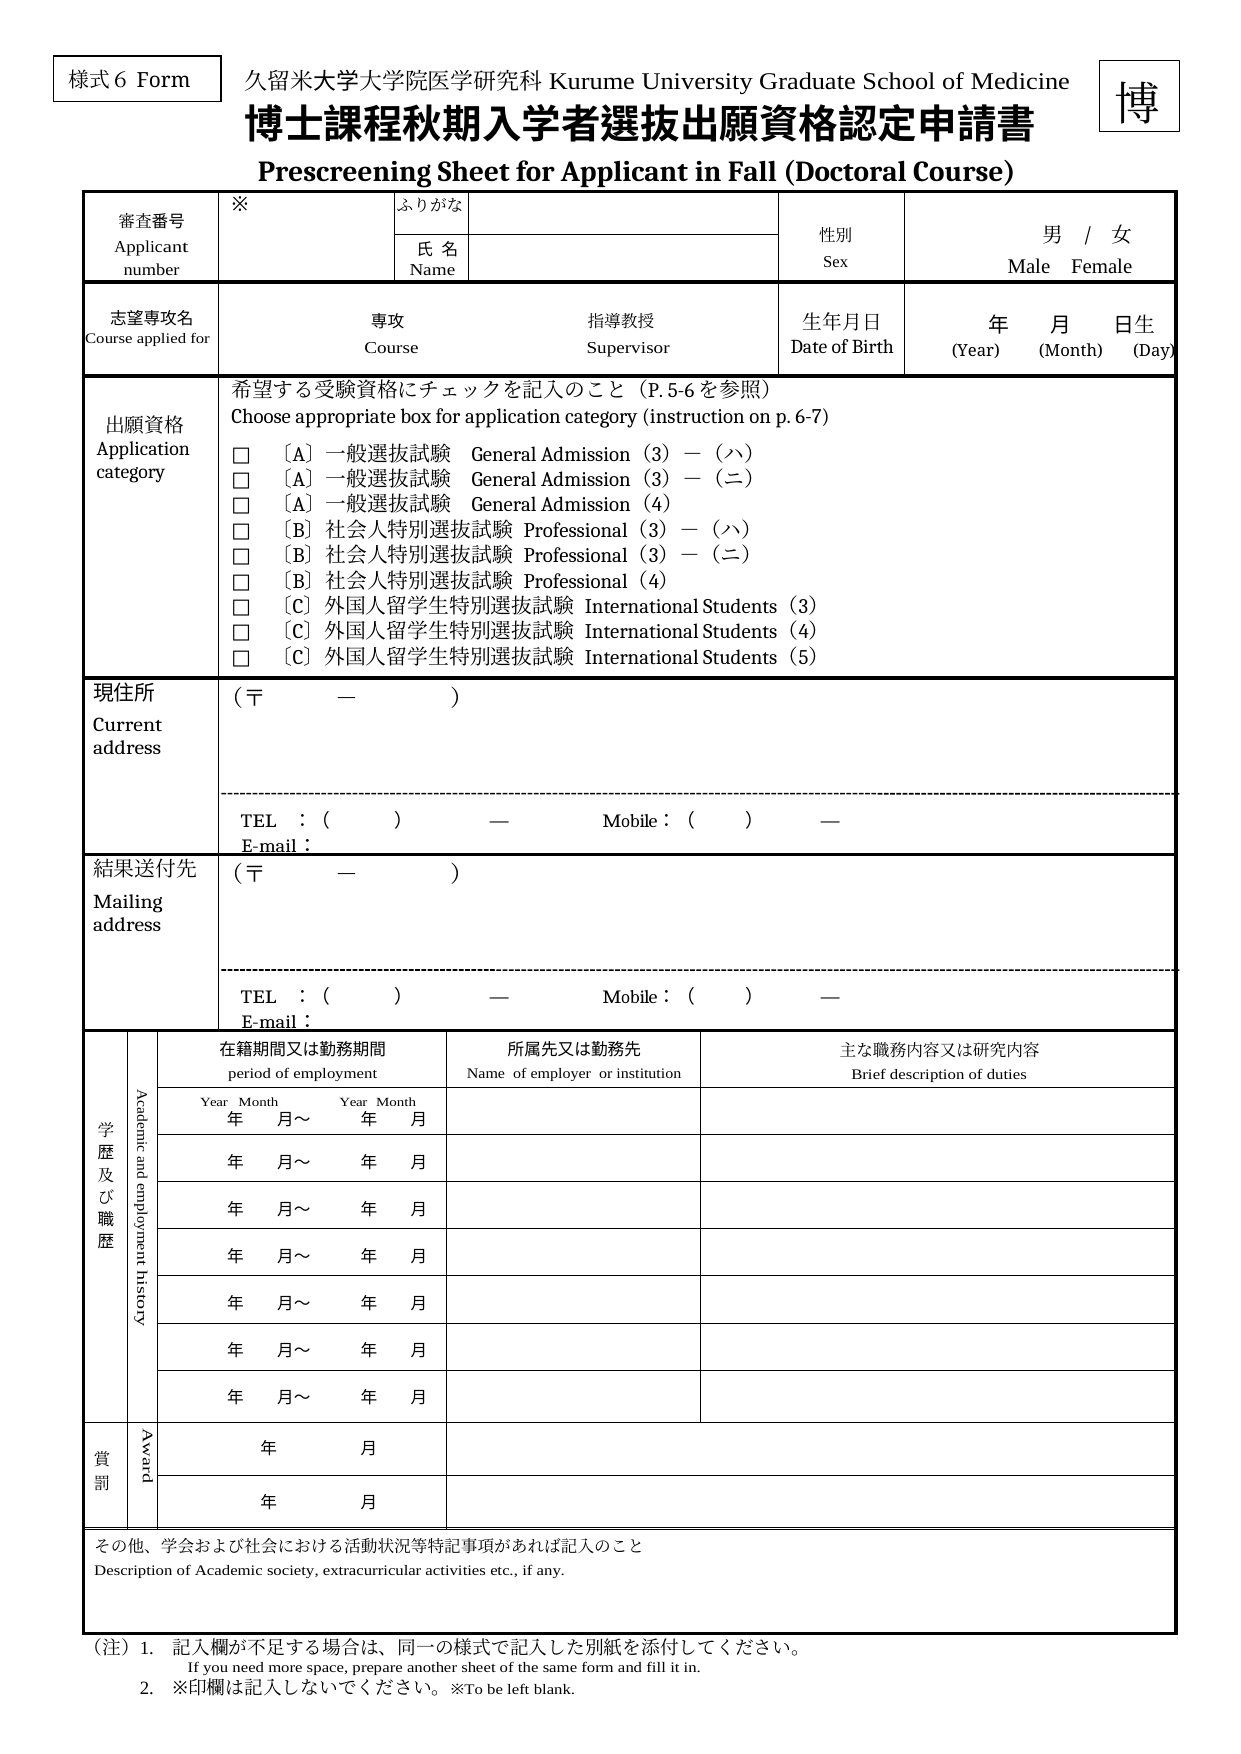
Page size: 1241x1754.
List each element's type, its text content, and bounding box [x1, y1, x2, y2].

table_cell [701, 1088, 1174, 1134]
table_cell Academic and employment history [128, 1032, 157, 1422]
table_header 性別 Sex [779, 193, 904, 280]
table_cell 主な職務内容又は研究内容 Brief description of duties [701, 1032, 1174, 1087]
table_cell Award [128, 1423, 157, 1527]
table_cell 希望する受験資格にチェックを記入のこと（P. 5-6を参照） Choose appropriate box for application category (instruction on p. 6-7) □ 〔A〕一般選抜試験 General Admission（3）－（ハ） □ 〔A〕一般選抜試験 General Admission（3）－（ニ） □ 〔A〕一般選抜試験 General Admission（4） □ 〔B〕社会人特別選抜試験 Professional（3）－（ハ） □ 〔B〕社会人特別選抜試験 Professional（3）－（ニ） □ 〔B〕社会人特別選抜試験 Professional（4） □ 〔C〕外国人留学生特別選抜試験 International Students（3） □ 〔C〕外国人留学生特別選抜試験 International Students（4） □ 〔C〕外国人留学生特別選抜試験 International Students（5） [219, 378, 1174, 676]
table_cell [447, 1135, 700, 1181]
text 久留米大学大学院医学研究科 Kurume University Graduate School of Medicine [222, 63, 1083, 96]
table_cell 専攻 指導教授 Course Supervisor [219, 284, 778, 374]
table_cell 年 月～ 年 月 [158, 1182, 446, 1228]
table_cell [701, 1135, 1174, 1181]
table_cell [447, 1371, 700, 1422]
table_cell 年 月 日生 (Year) (Month) (Day) [905, 284, 1174, 374]
table_cell [447, 1182, 700, 1228]
table_header 審査番号 Applicant number [85, 193, 218, 280]
table_cell Year Month Year Month 年 月～ 年 月 [158, 1088, 446, 1134]
table_cell 生年月日 Date of Birth [779, 284, 904, 374]
table_cell 賞 罰 [85, 1423, 127, 1527]
text 博士課程秋期入学者選抜出願資格認定申請書 [83, 96, 1178, 150]
table_cell 学 歴 及び 職 歴 [85, 1032, 127, 1422]
table_cell [701, 1276, 1174, 1323]
table_cell 結果送付先 Mailing address [85, 856, 218, 1029]
table_cell （〒 － ） TEL ：（ ） ― Mobile：（ ） ― E-mail： [219, 856, 1174, 1029]
table_cell 在籍期間又は勤務期間 period of employment [158, 1032, 446, 1087]
text If you need more space, prepare another sheet of the same form and fill it in. [187, 1659, 1178, 1675]
table_header 男 / 女 Male Female [905, 193, 1174, 280]
table_cell 志望専攻名 Course applied for [85, 284, 218, 374]
table_cell 氏 名 Name [395, 235, 468, 280]
table_cell [469, 235, 778, 280]
table_cell [701, 1371, 1174, 1422]
table_cell （〒 － ） TEL ：（ ） ― Mobile：（ ） ― E-mail： [219, 680, 1174, 853]
table_cell [447, 1088, 700, 1134]
table_cell [701, 1324, 1174, 1370]
table_cell [447, 1229, 700, 1275]
table_cell 年 月～ 年 月 [158, 1276, 446, 1323]
table_header ふりがな [395, 193, 468, 233]
table_cell その他、学会および社会における活動状況等特記事項があれば記入のこと Description of Academic society, extracurricular activities etc., if any. [85, 1530, 1174, 1632]
table_cell 年 月～ 年 月 [158, 1371, 446, 1422]
table_cell [701, 1182, 1174, 1228]
text 2. ※印欄は記入しないでください。※To be left blank. [83, 1675, 1178, 1699]
table_cell 年 月～ 年 月 [158, 1229, 446, 1275]
table_cell 出願資格 Application category [85, 378, 218, 676]
table_cell [447, 1476, 1174, 1527]
subtitle Prescreening Sheet for Applicant in Fall (Doctoral Course) [231, 150, 1043, 189]
table_cell [447, 1324, 700, 1370]
table_cell [701, 1229, 1174, 1275]
table_cell 年 月～ 年 月 [158, 1135, 446, 1181]
table_cell 年 月～ 年 月 [158, 1324, 446, 1370]
table_header ※ [219, 193, 394, 280]
table_cell 年 月 [158, 1423, 446, 1474]
table_cell 所属先又は勤務先 Name of employer or institution [447, 1032, 700, 1087]
table_cell [447, 1423, 1174, 1474]
table_header [469, 193, 778, 233]
table_cell 年 月 [158, 1476, 446, 1527]
text （注）1. 記入欄が不足する場合は、同一の様式で記入した別紙を添付してください。 [83, 1635, 1178, 1659]
table_cell 現住所 Current address [85, 680, 218, 853]
table_cell [447, 1276, 700, 1323]
